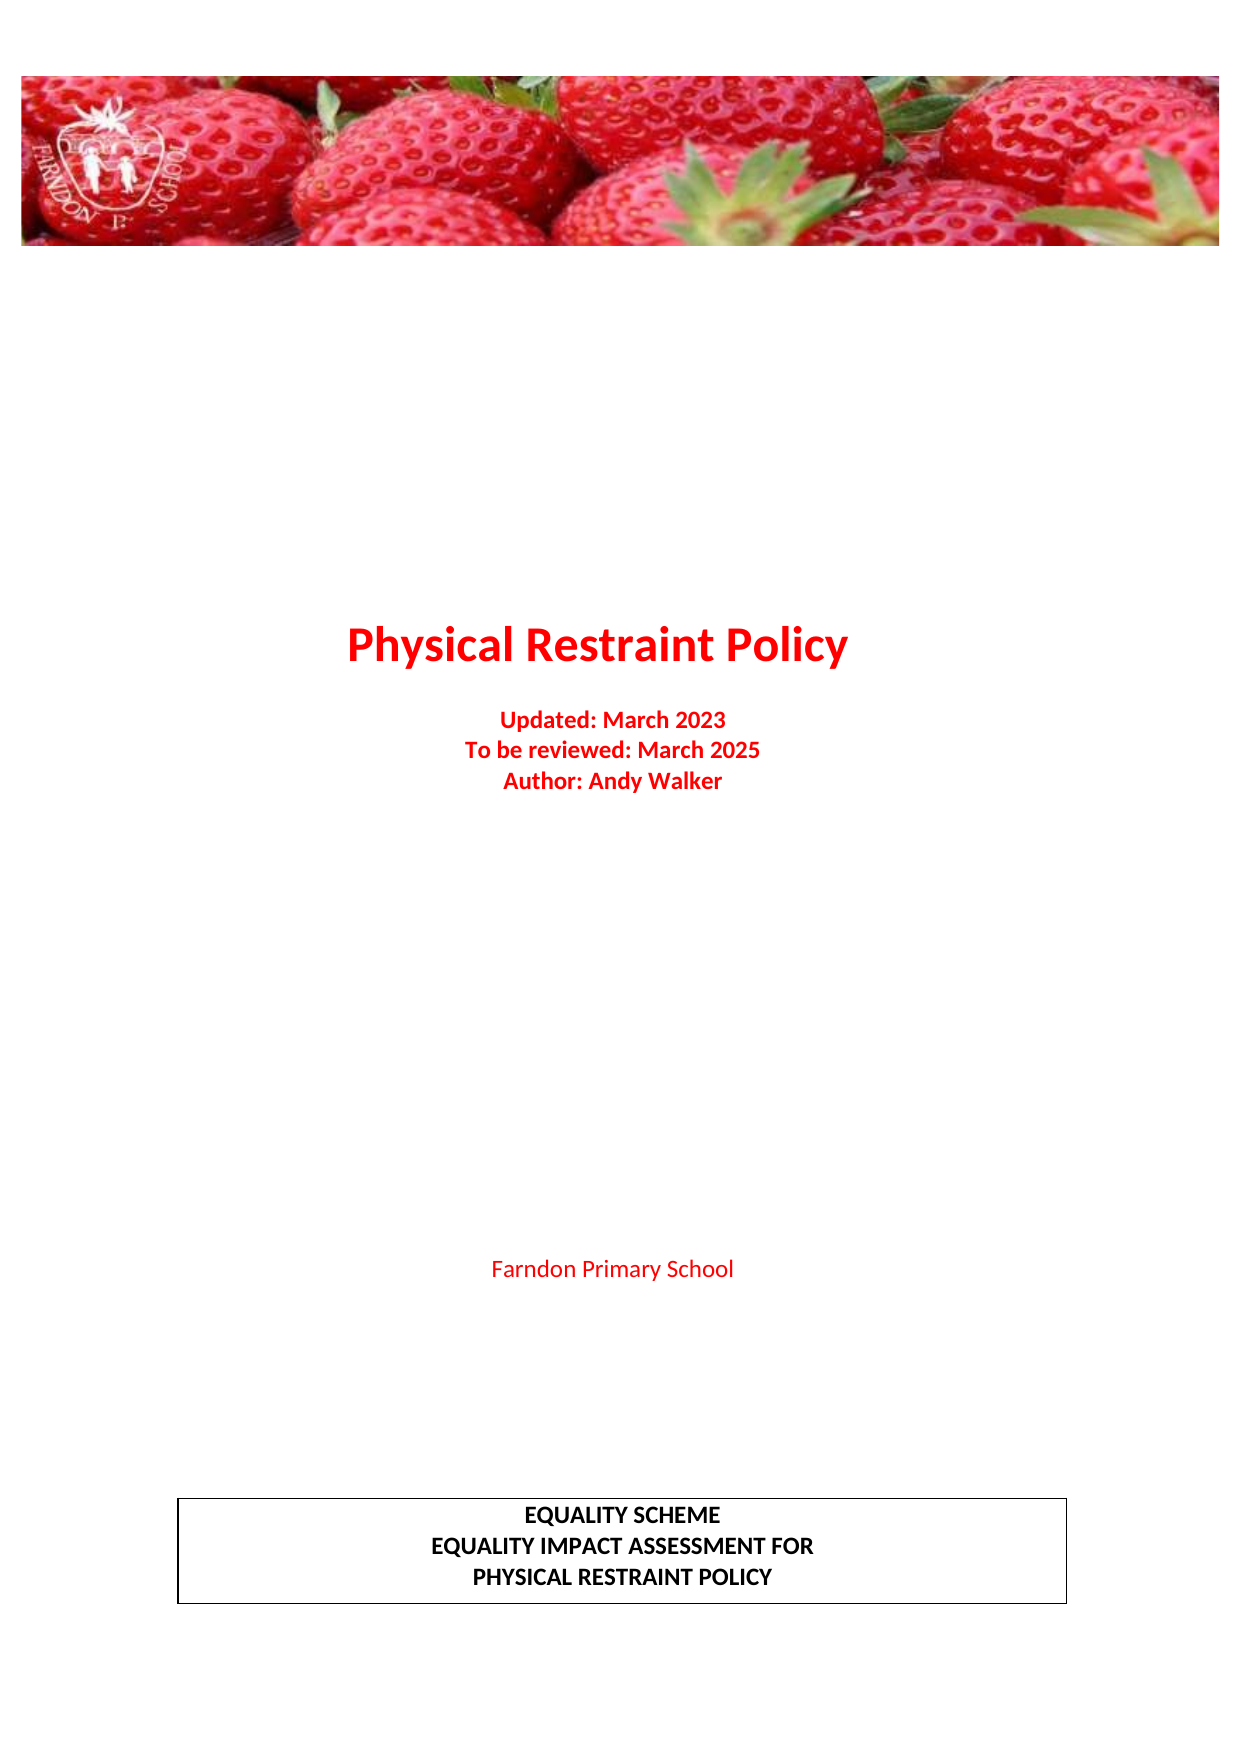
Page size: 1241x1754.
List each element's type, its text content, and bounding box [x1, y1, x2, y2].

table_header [179, 1499, 1066, 1602]
text Farndon Primary School [103, 1253, 1122, 1284]
text Updated: March 2023 [103, 704, 1122, 734]
text Physical Restraint Policy [74, 612, 1122, 673]
picture [21, 76, 1220, 246]
text Author: Andy Walker [103, 765, 1122, 796]
text To be reviewed: March 2025 [103, 734, 1122, 765]
